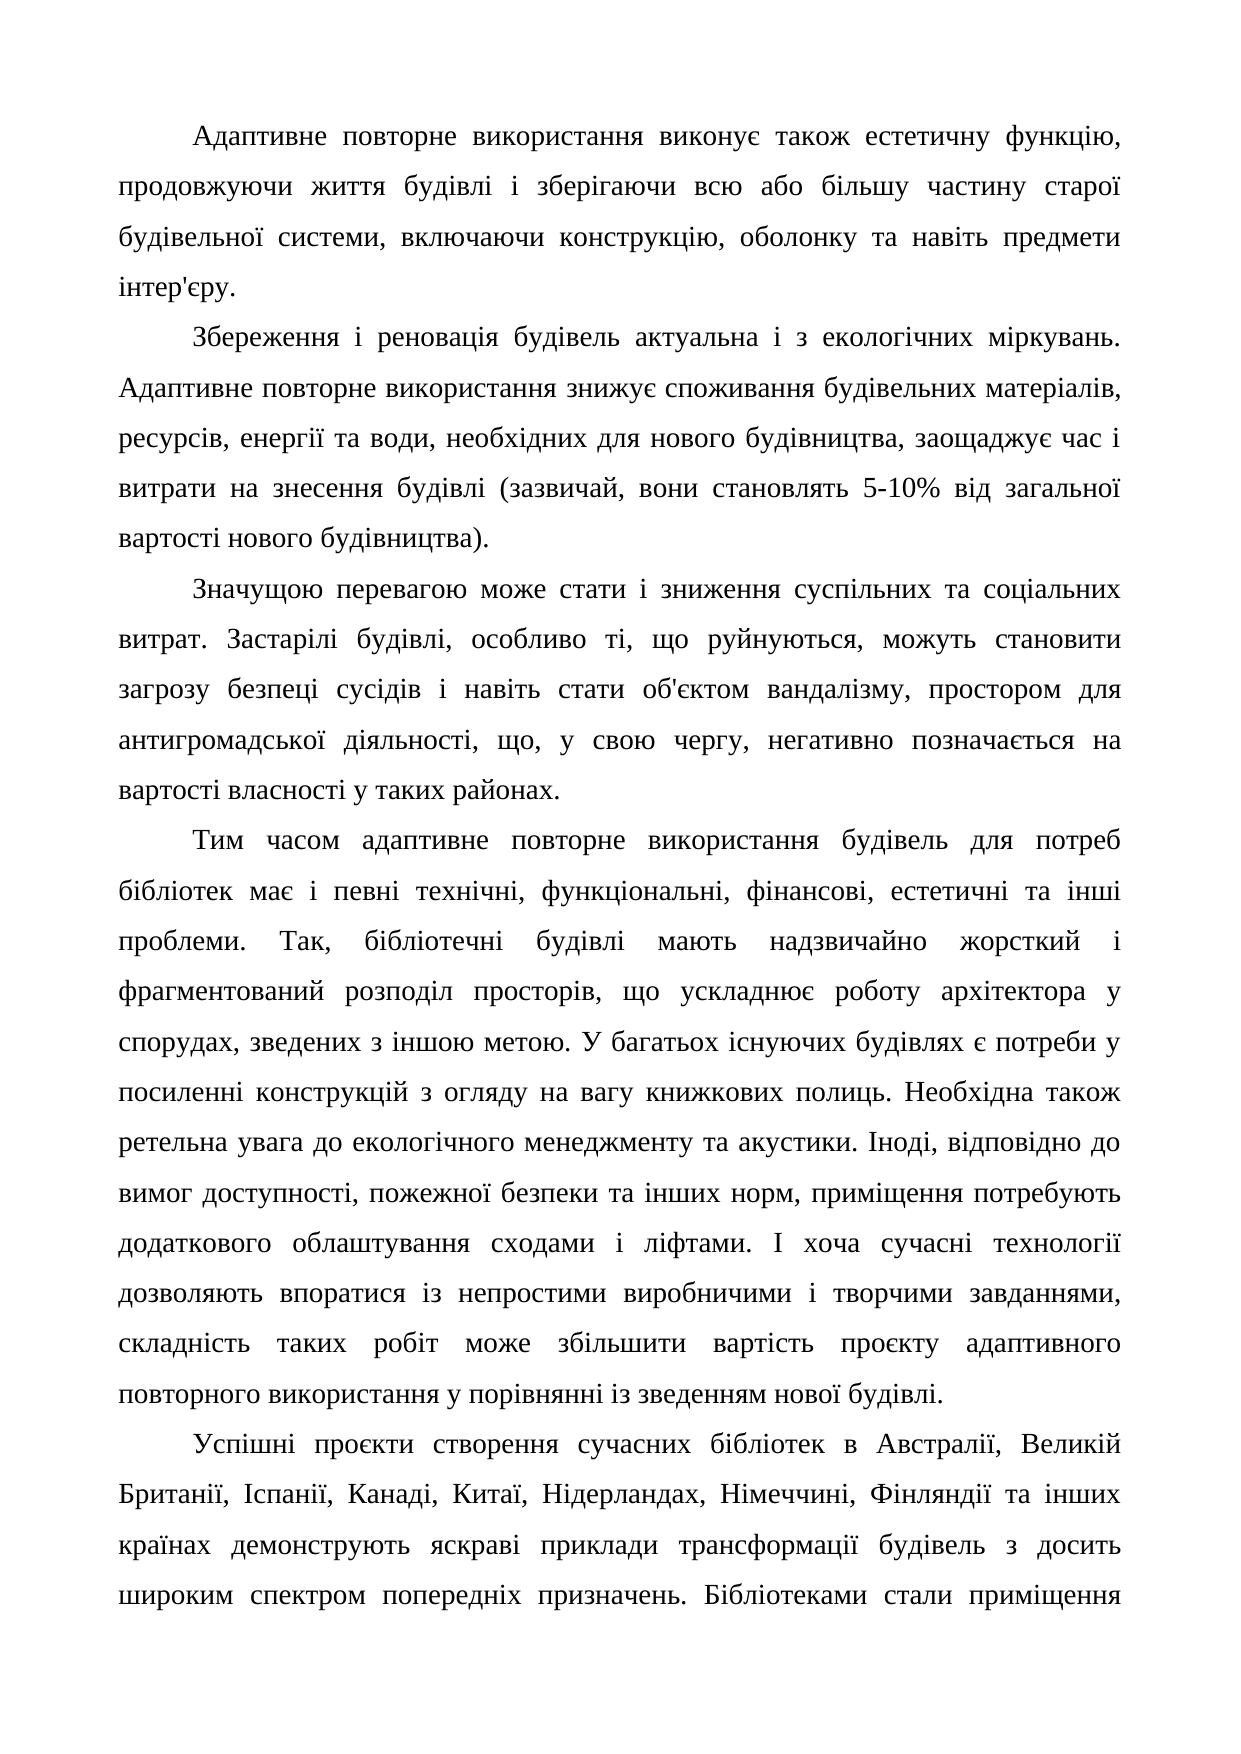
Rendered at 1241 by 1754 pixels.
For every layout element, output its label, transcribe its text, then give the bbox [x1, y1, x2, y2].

text Тим часом адаптивне повторне використання будівель для потреб бібліотек має і певні технічні, функціональні, фінансові, естетичні та інші проблеми. Так, бібліотечні будівлі мають надзвичайно жорсткий і фрагментований розподіл просторів, що ускладнює роботу архітектора у спорудах, зведених з іншою метою. У багатьох існуючих будівлях є потреби у посиленні конструкцій з огляду на вагу книжкових полиць. Необхідна також ретельна увага до екологічного менеджменту та акустики. Іноді, відповідно до вимог доступності, пожежної безпеки та інших норм, приміщення потребують додаткового облаштування сходами і ліфтами. І хоча сучасні технології дозволяють впоратися із непростими виробничими і творчими завданнями, складність таких робіт може збільшити вартість проєкту адаптивного повторного використання у порівнянні із зведенням нової будівлі. [118, 822, 1122, 1409]
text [118, 1426, 1122, 1611]
text Збереження і реновація будівель актуальна і з екологічних міркувань. Адаптивне повторне використання знижує споживання будівельних матеріалів, ресурсів, енергії та води, необхідних для нового будівництва, заощаджує час і витрати на знесення будівлі (зазвичай, вони становлять 5-10% від загальної вартості нового будівництва). [118, 319, 1122, 554]
text Адаптивне повторне використання виконує також естетичну функцію, продовжуючи життя будівлі і зберігаючи всю або більшу частину старої будівельної системи, включаючи конструкцію, оболонку та навіть предмети інтер'єру. [118, 118, 1122, 303]
text Значущою перевагою може стати і зниження суспільних та соціальних витрат. Застарілі будівлі, особливо ті, що руйнуються, можуть становити загрозу безпеці сусідів і навіть стати об'єктом вандалізму, простором для антигромадської діяльності, що, у свою чергу, негативно позначається на вартості власності у таких районах. [118, 571, 1122, 806]
